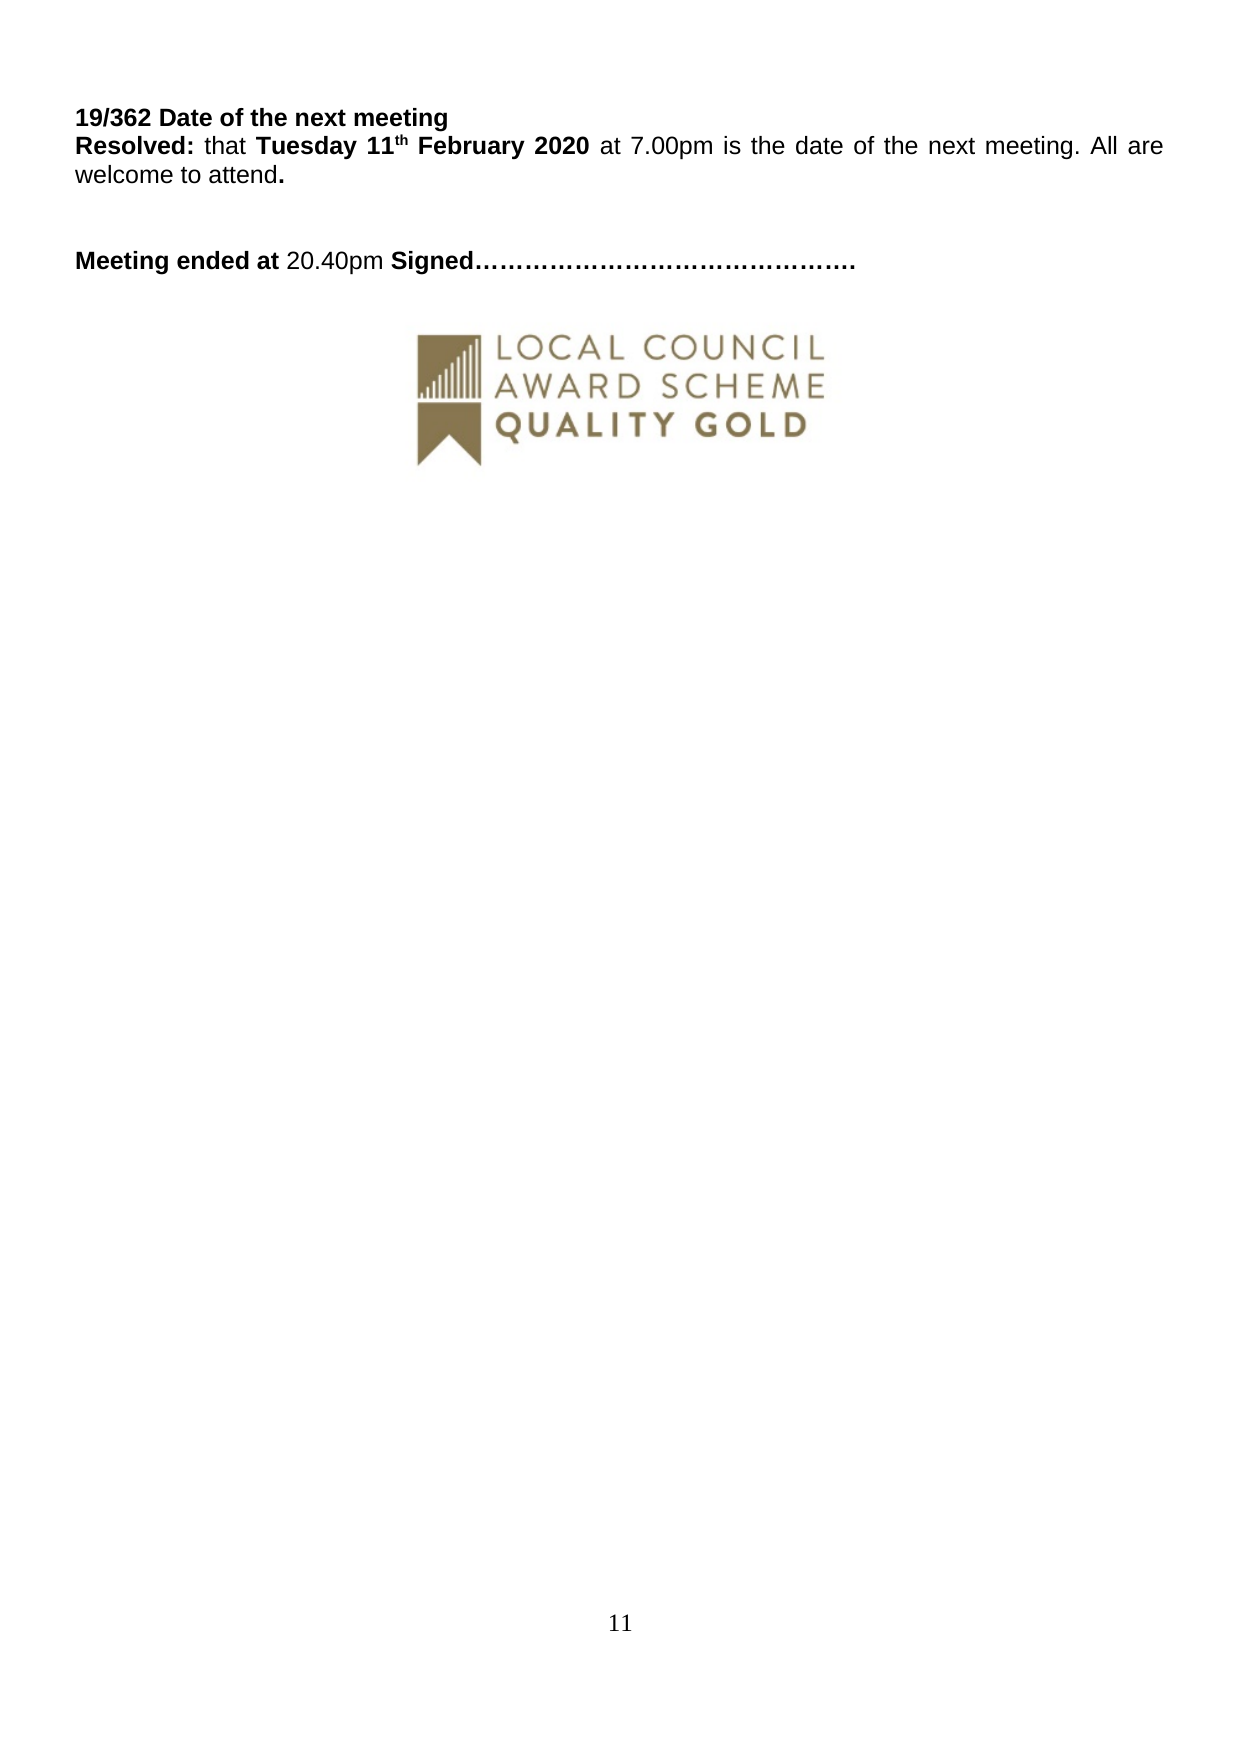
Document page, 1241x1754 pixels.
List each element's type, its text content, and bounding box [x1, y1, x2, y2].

text Resolved: that Tuesday 11th February 2020 at 7.00pm is the date of the next meeting. All are welcome to attend. [75, 131, 1165, 189]
picture [386, 303, 854, 498]
text Meeting ended at 20.40pm Signed………………………………………. [75, 246, 1165, 275]
text 19/362 Date of the next meeting [75, 103, 1165, 131]
